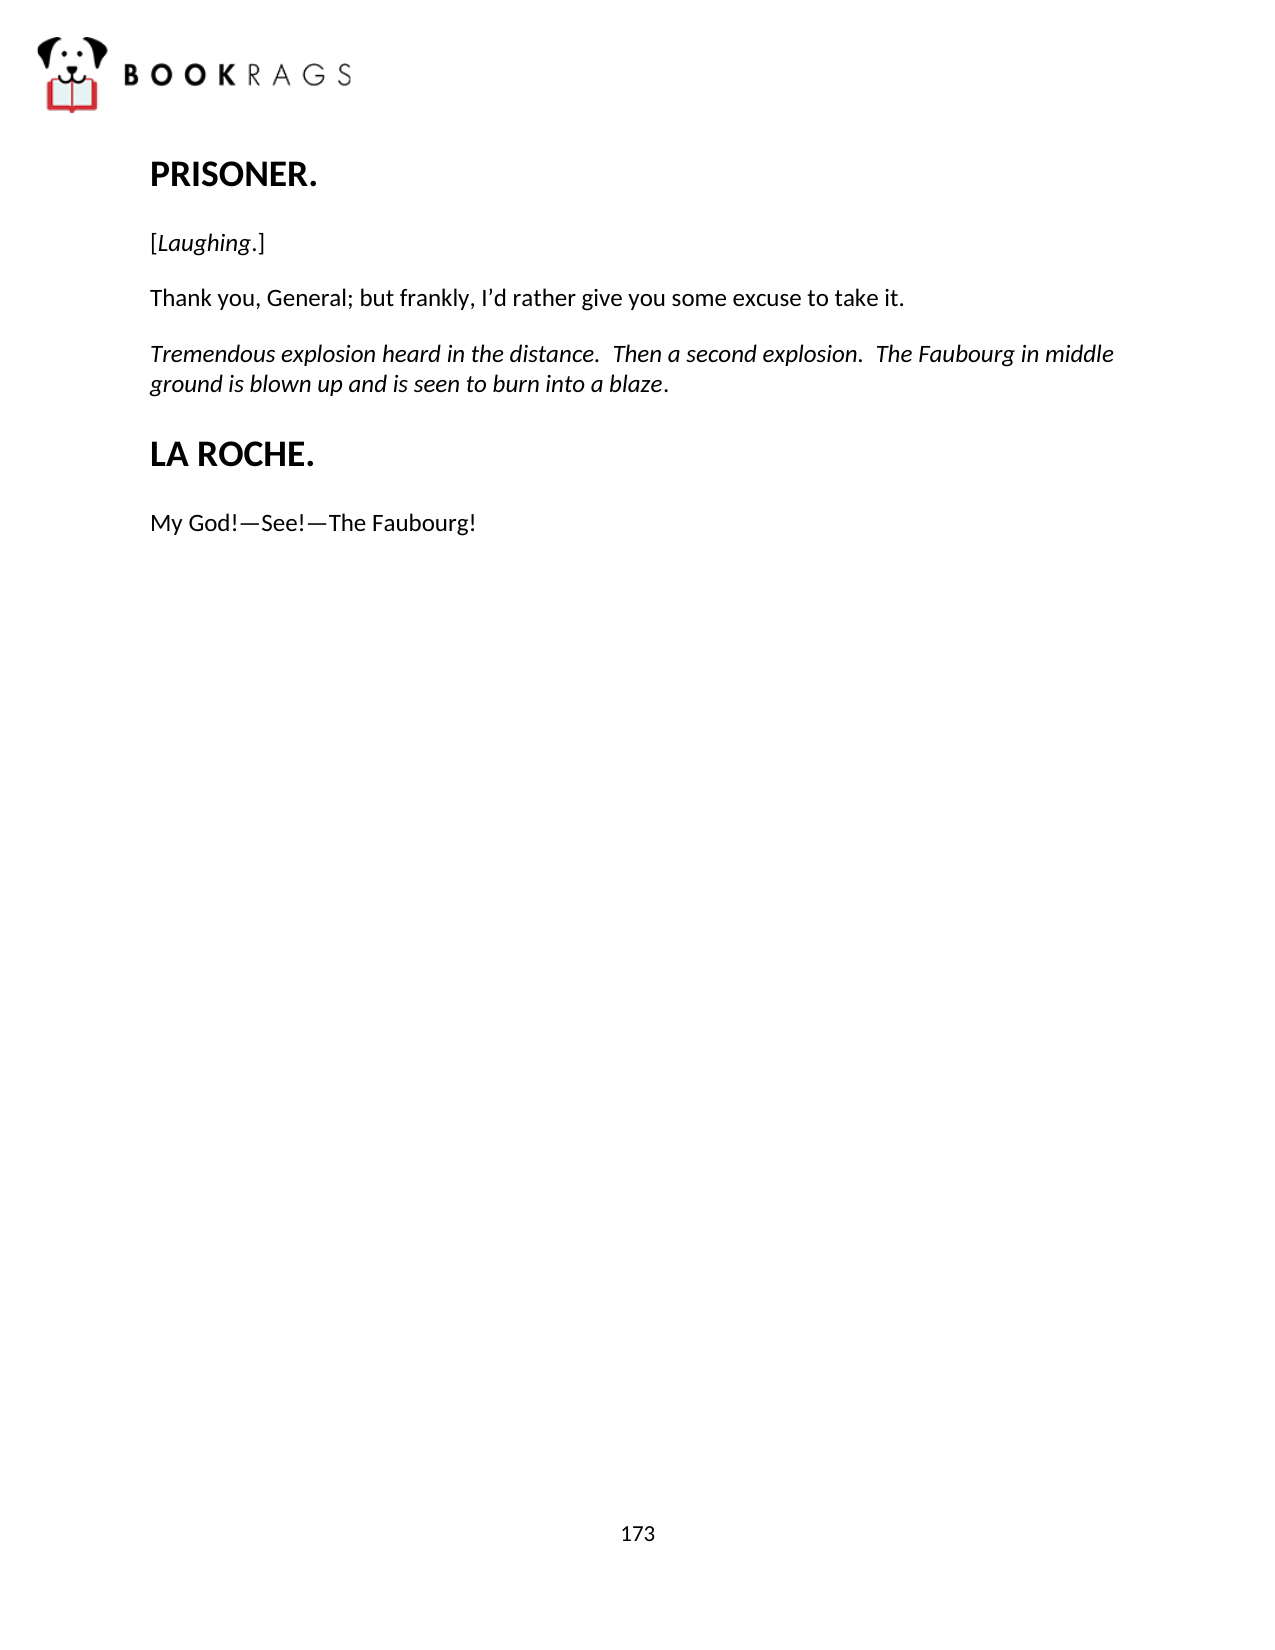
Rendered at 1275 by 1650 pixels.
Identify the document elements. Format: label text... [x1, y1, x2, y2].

text LA ROCHE. [150, 430, 1125, 476]
text PRISONER. [150, 150, 1125, 196]
text Thank you, General; but frankly, I’d rather give you some excuse to take it. [150, 282, 1125, 313]
text My God!—­See!—­The Faubourg! [150, 507, 1125, 538]
text Tremendous explosion heard in the distance. Then a second explosion. The Faubourg in middle ground is blown up and is seen to burn into a blaze. [150, 338, 1125, 399]
picture [37, 37, 351, 113]
text [Laughing.] [150, 227, 1125, 257]
